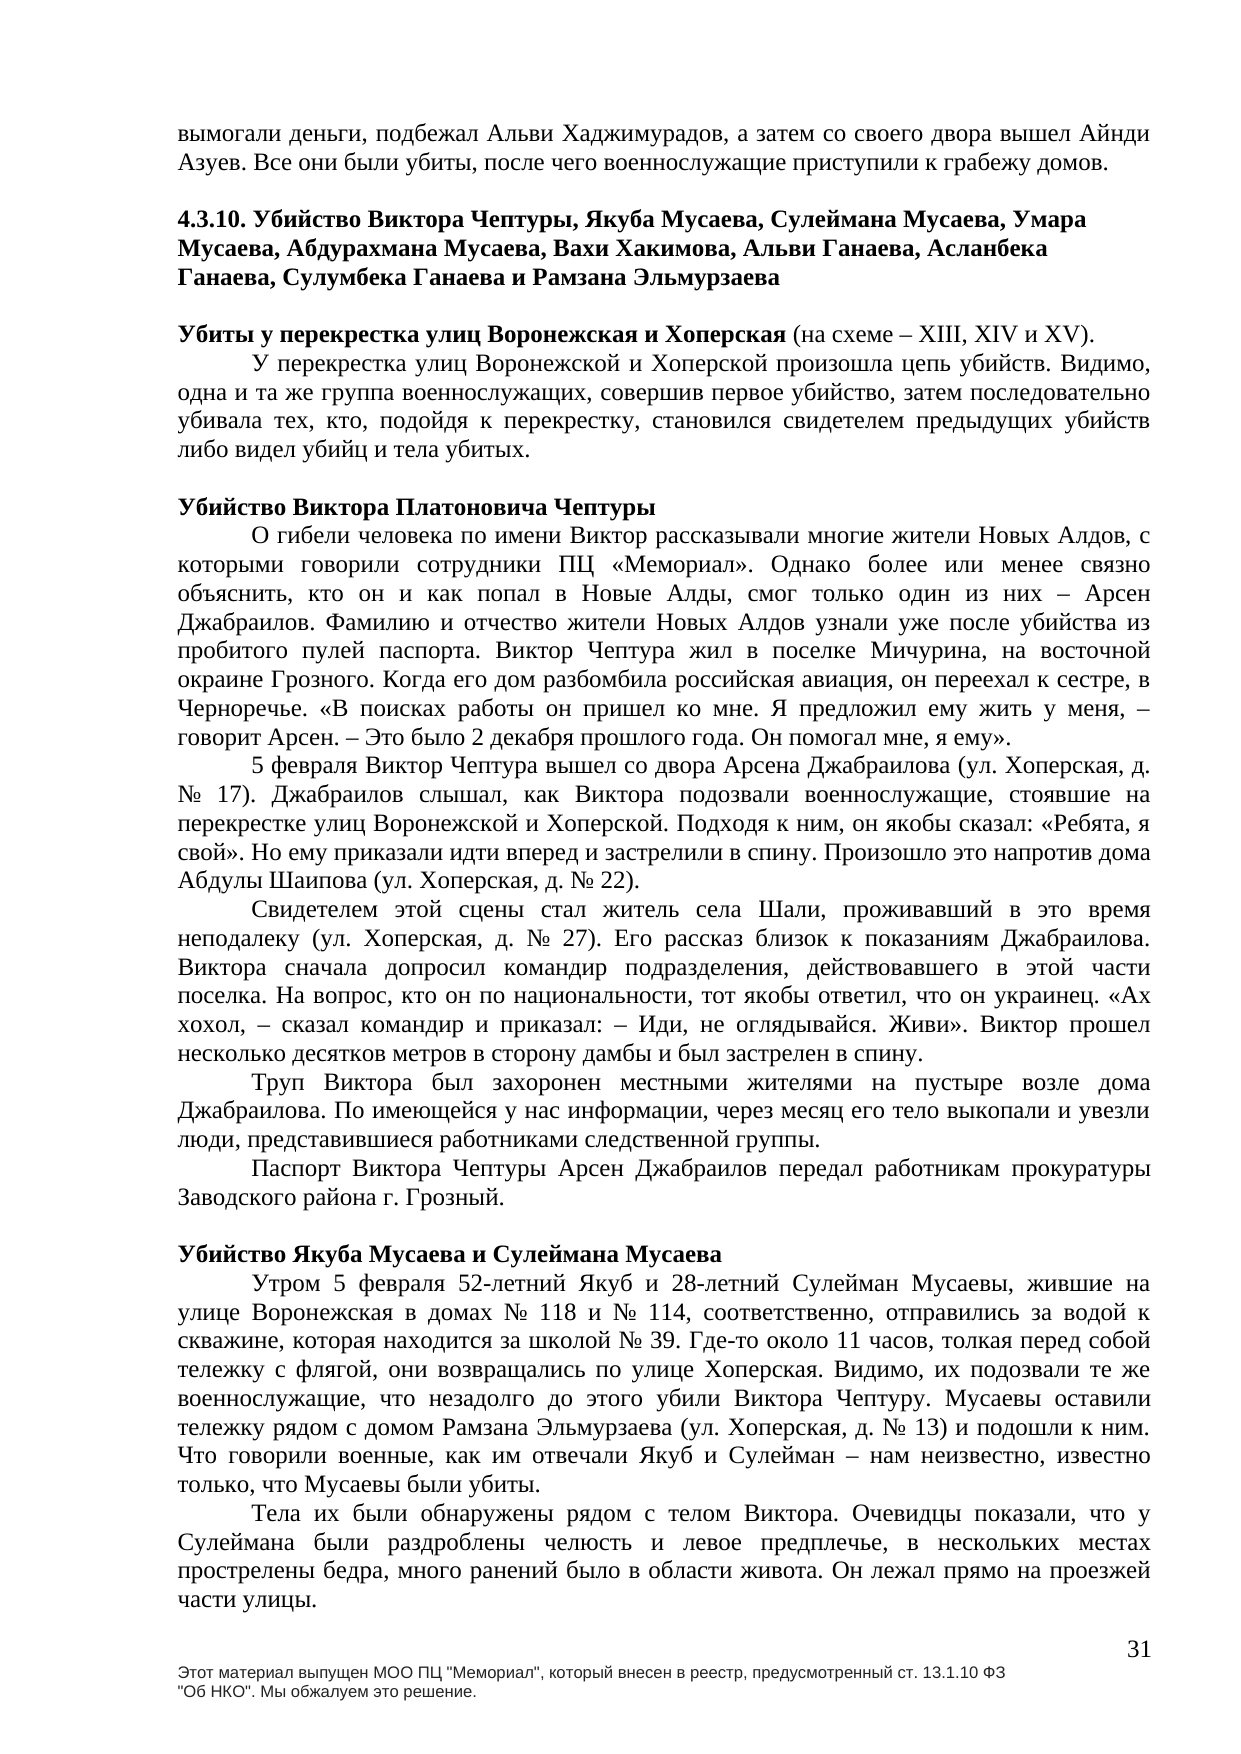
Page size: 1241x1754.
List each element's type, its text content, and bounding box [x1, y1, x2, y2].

text Свидетелем этой сцены стал житель села Шали, проживавший в это время неподалеку (ул. Хоперская, д. № 27). Его рассказ близок к показаниям Джабраилова. Виктора сначала допросил командир подразделения, действовавшего в этой части поселка. На вопрос, кто он по национальности, тот якобы ответил, что он украинец. «Ах хохол, – сказал командир и приказал: – Иди, не оглядывайся. Живи». Виктор прошел несколько десятков метров в сторону дамбы и был застрелен в спину. [177, 894, 1152, 1067]
text Тела их были обнаружены рядом с телом Виктора. Очевидцы показали, что у Сулеймана были раздроблены челюсть и левое предплечье, в нескольких местах прострелены бедра, много ранений было в области живота. Он лежал прямо на проезжей части улицы. [177, 1498, 1152, 1613]
text 4.3.10. Убийство Виктора Чептуры, Якуба Мусаева, Сулеймана Мусаева, Умара Мусаева, Абдурахмана Мусаева, Вахи Хакимова, Альви Ганаева, Асланбека Ганаева, Сулумбека Ганаева и Рамзана Эльмурзаева [177, 204, 1152, 291]
text О гибели человека по имени Виктор рассказывали многие жители Новых Алдов, с которыми говорили сотрудники ПЦ «Мемориал». Однако более или менее связно объяснить, кто он и как попал в Новые Алды, смог только один из них – Арсен Джабраилов. Фамилию и отчество жители Новых Алдов узнали уже после убийства из пробитого пулей паспорта. Виктор Чептура жил в поселке Мичурина, на восточной окраине Грозного. Когда его дом разбомбила российская авиация, он переехал к сестре, в Черноречье. «В поисках работы он пришел ко мне. Я предложил ему жить у меня, – говорит Арсен. – Это было 2 декабря прошлого года. Он помогал мне, я ему». [177, 521, 1152, 751]
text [177, 118, 1152, 176]
text Убиты у перекрестка улиц Воронежская и Хоперская (на схеме – XIII, XIV и XV). [177, 319, 1152, 348]
text Труп Виктора был захоронен местными жителями на пустыре возле дома Джабраилова. По имеющейся у нас информации, через месяц его тело выкопали и увезли люди, представившиеся работниками следственной группы. [177, 1067, 1152, 1153]
text Убийство Якуба Мусаева и Сулеймана Мусаева [177, 1211, 1152, 1268]
text 5 февраля Виктор Чептура вышел со двора Арсена Джабраилова (ул. Хоперская, д. № 17). Джабраилов слышал, как Виктора подозвали военнослужащие, стоявшие на перекрестке улиц Воронежской и Хоперской. Подходя к ним, он якобы сказал: «Ребята, я свой». Но ему приказали идти вперед и застрелили в спину. Произошло это напротив дома Абдулы Шаипова (ул. Хоперская, д. № 22). [177, 751, 1152, 894]
text Паспорт Виктора Чептуры Арсен Джабраилов передал работникам прокуратуры Заводского района г. Грозный. [177, 1153, 1152, 1211]
text Утром 5 февраля 52-летний Якуб и 28-летний Сулейман Мусаевы, жившие на улице Воронежская в домах № 118 и № 114, соответственно, отправились за водой к скважине, которая находится за школой № 39. Где-то около 11 часов, толкая перед собой тележку с флягой, они возвращались по улице Хоперская. Видимо, их подозвали те же военнослужащие, что незадолго до этого убили Виктора Чептуру. Мусаевы оставили тележку рядом с домом Рамзана Эльмурзаева (ул. Хоперская, д. № 13) и подошли к ним. Что говорили военные, как им отвечали Якуб и Сулейман – нам неизвестно, известно только, что Мусаевы были убиты. [177, 1268, 1152, 1498]
text Убийство Виктора Платоновича Чептуры [177, 463, 1152, 521]
text У перекрестка улиц Воронежской и Хоперской произошла цепь убийств. Видимо, одна и та же группа военнослужащих, совершив первое убийство, затем последовательно убивала тех, кто, подойдя к перекрестку, становился свидетелем предыдущих убийств либо видел убийц и тела убитых. [177, 348, 1152, 463]
